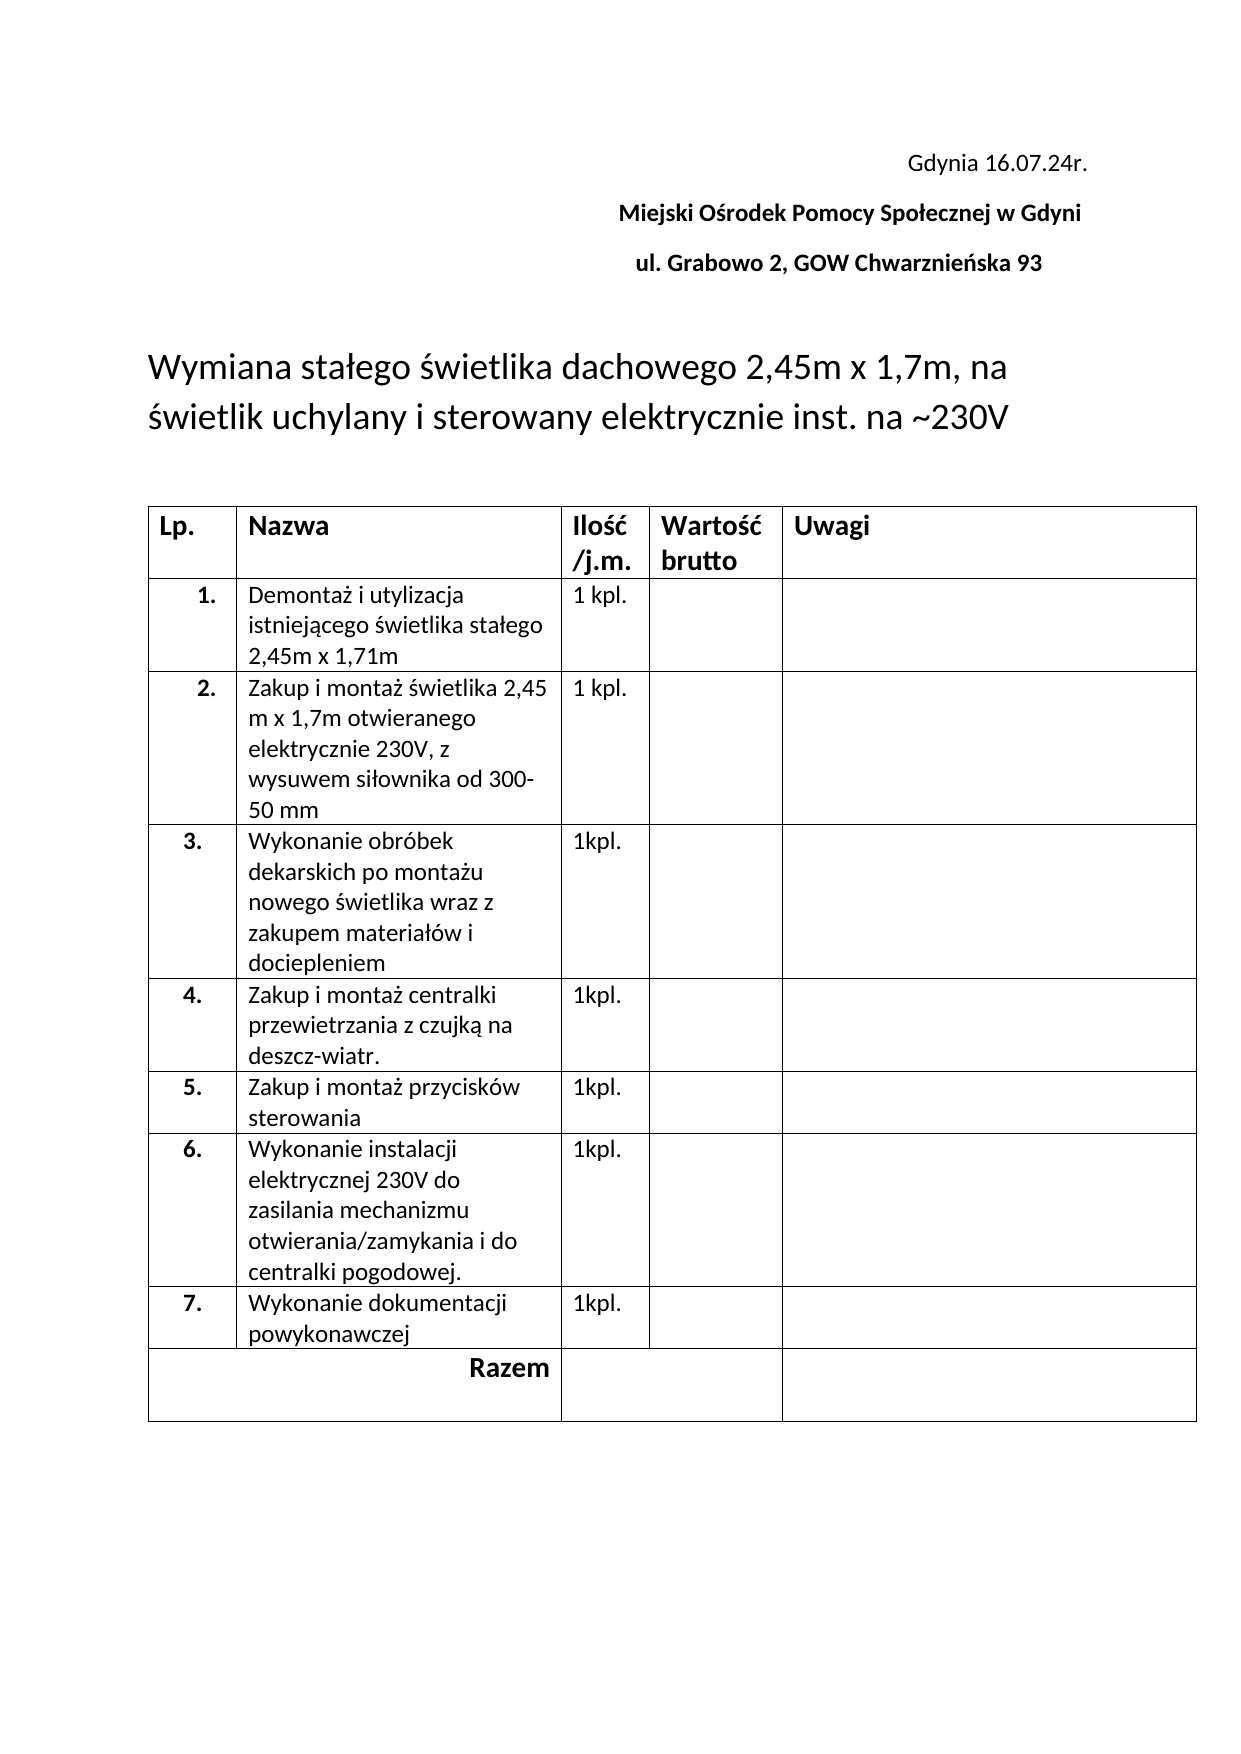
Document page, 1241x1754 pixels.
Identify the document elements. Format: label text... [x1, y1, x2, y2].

table_cell 1kpl. [562, 1134, 649, 1286]
table_cell 1kpl. [562, 1072, 649, 1133]
table_cell 1 kpl. [562, 672, 649, 824]
table_cell Wykonanie obróbek dekarskich po montażu nowego świetlika wraz z zakupem materiałów i dociepleniem [237, 825, 561, 978]
table_cell [650, 1072, 782, 1133]
table_header Lp. [149, 507, 236, 578]
table_cell 3. [149, 825, 236, 978]
table_cell [650, 579, 782, 671]
table_cell Wykonanie dokumentacji powykonawczej [237, 1287, 561, 1348]
table_cell 7. [149, 1287, 236, 1348]
text Gdynia 16.07.24r. [590, 148, 1093, 178]
table_header Nazwa [237, 507, 561, 578]
table_cell [783, 672, 1196, 824]
table_cell [650, 979, 782, 1071]
table_cell [783, 1349, 1196, 1421]
table_cell 1kpl. [562, 1287, 649, 1348]
table_cell [149, 672, 236, 824]
table_cell [783, 579, 1196, 671]
table_cell [650, 672, 782, 824]
table_cell [650, 1134, 782, 1286]
table_cell [783, 1072, 1196, 1133]
table_cell [783, 825, 1196, 978]
table_cell 1kpl. [562, 979, 649, 1071]
text Miejski Ośrodek Pomocy Społecznej w Gdyni [590, 197, 1093, 228]
table_cell [783, 1287, 1196, 1348]
table_cell [149, 579, 236, 671]
table_cell [783, 979, 1196, 1071]
text ul. Grabowo 2, GOW Chwarznieńska 93 [516, 247, 1093, 277]
table_cell Demontaż i utylizacja istniejącego świetlika stałego 2,45m x 1,71m [237, 579, 561, 671]
table_cell 4. [149, 979, 236, 1071]
table_cell [783, 1134, 1196, 1286]
table_cell 6. [149, 1134, 236, 1286]
text Wymiana stałego świetlika dachowego 2,45m x 1,7m, na świetlik uchylany i sterowany elektrycznie inst. na ~230V [148, 343, 1093, 438]
table_cell [650, 825, 782, 978]
table_header Uwagi [783, 507, 1196, 578]
table_cell Razem [149, 1349, 561, 1421]
table_header Ilość/j.m. [562, 507, 649, 578]
table_cell 5. [149, 1072, 236, 1133]
table_cell Zakup i montaż centralki przewietrzania z czujką na deszcz-wiatr. [237, 979, 561, 1071]
table_cell 1 kpl. [562, 579, 649, 671]
table_cell Zakup i montaż przycisków sterowania [237, 1072, 561, 1133]
table_cell Zakup i montaż świetlika 2,45 m x 1,7m otwieranego elektrycznie 230V, z wysuwem siłownika od 300-50 mm [237, 672, 561, 824]
table_cell [562, 1349, 782, 1421]
table_cell 1kpl. [562, 825, 649, 978]
table_cell Wykonanie instalacji elektrycznej 230V do zasilania mechanizmu otwierania/zamykania i do centralki pogodowej. [237, 1134, 561, 1286]
table_cell [650, 1287, 782, 1348]
table_header Wartość brutto [650, 507, 782, 578]
